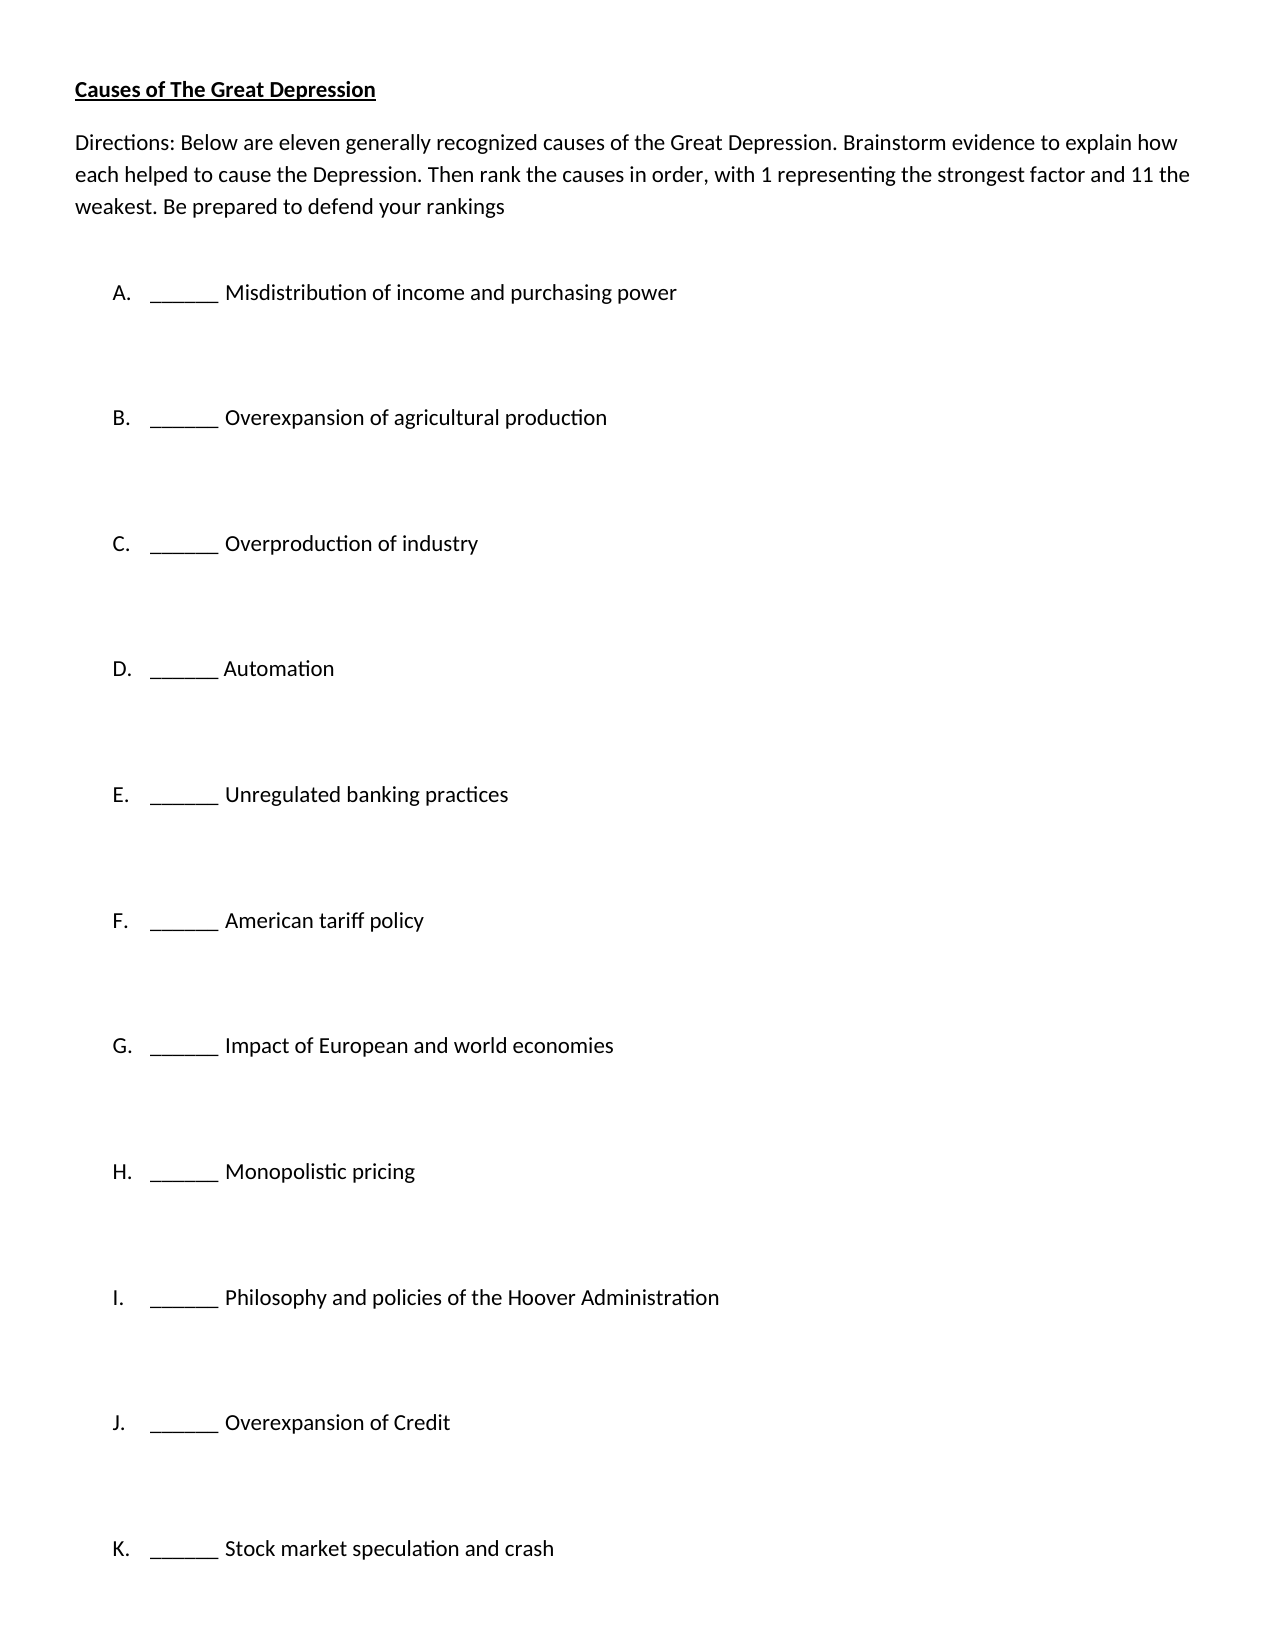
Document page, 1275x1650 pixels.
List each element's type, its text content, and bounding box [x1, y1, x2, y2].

list ______ Overproduction of industry [112, 529, 1200, 557]
list ______ Stock market speculation and crash [112, 1534, 1200, 1562]
list ______ Overexpansion of agricultural production [112, 403, 1200, 431]
list ______ Automation [112, 654, 1200, 682]
list ______ American tariff policy [112, 906, 1200, 934]
list ______ Philosophy and policies of the Hoover Administration [112, 1283, 1200, 1311]
list ______ Unregulated banking practices [112, 780, 1200, 808]
list ______ Monopolistic pricing [112, 1157, 1200, 1185]
list ______ Misdistribution of income and purchasing power [112, 278, 1200, 306]
text Directions: Below are eleven generally recognized causes of the Great Depression. Brainstorm evidence to explain how each helped to cause the Depression. Then rank the causes in order, with 1 representing the strongest factor and 11 the weakest. Be prepared to defend your rankings [75, 128, 1200, 220]
text Causes of The Great Depression [75, 75, 1200, 103]
list ______ Impact of European and world economies [112, 1031, 1200, 1059]
list ______ Overexpansion of Credit [112, 1408, 1200, 1436]
